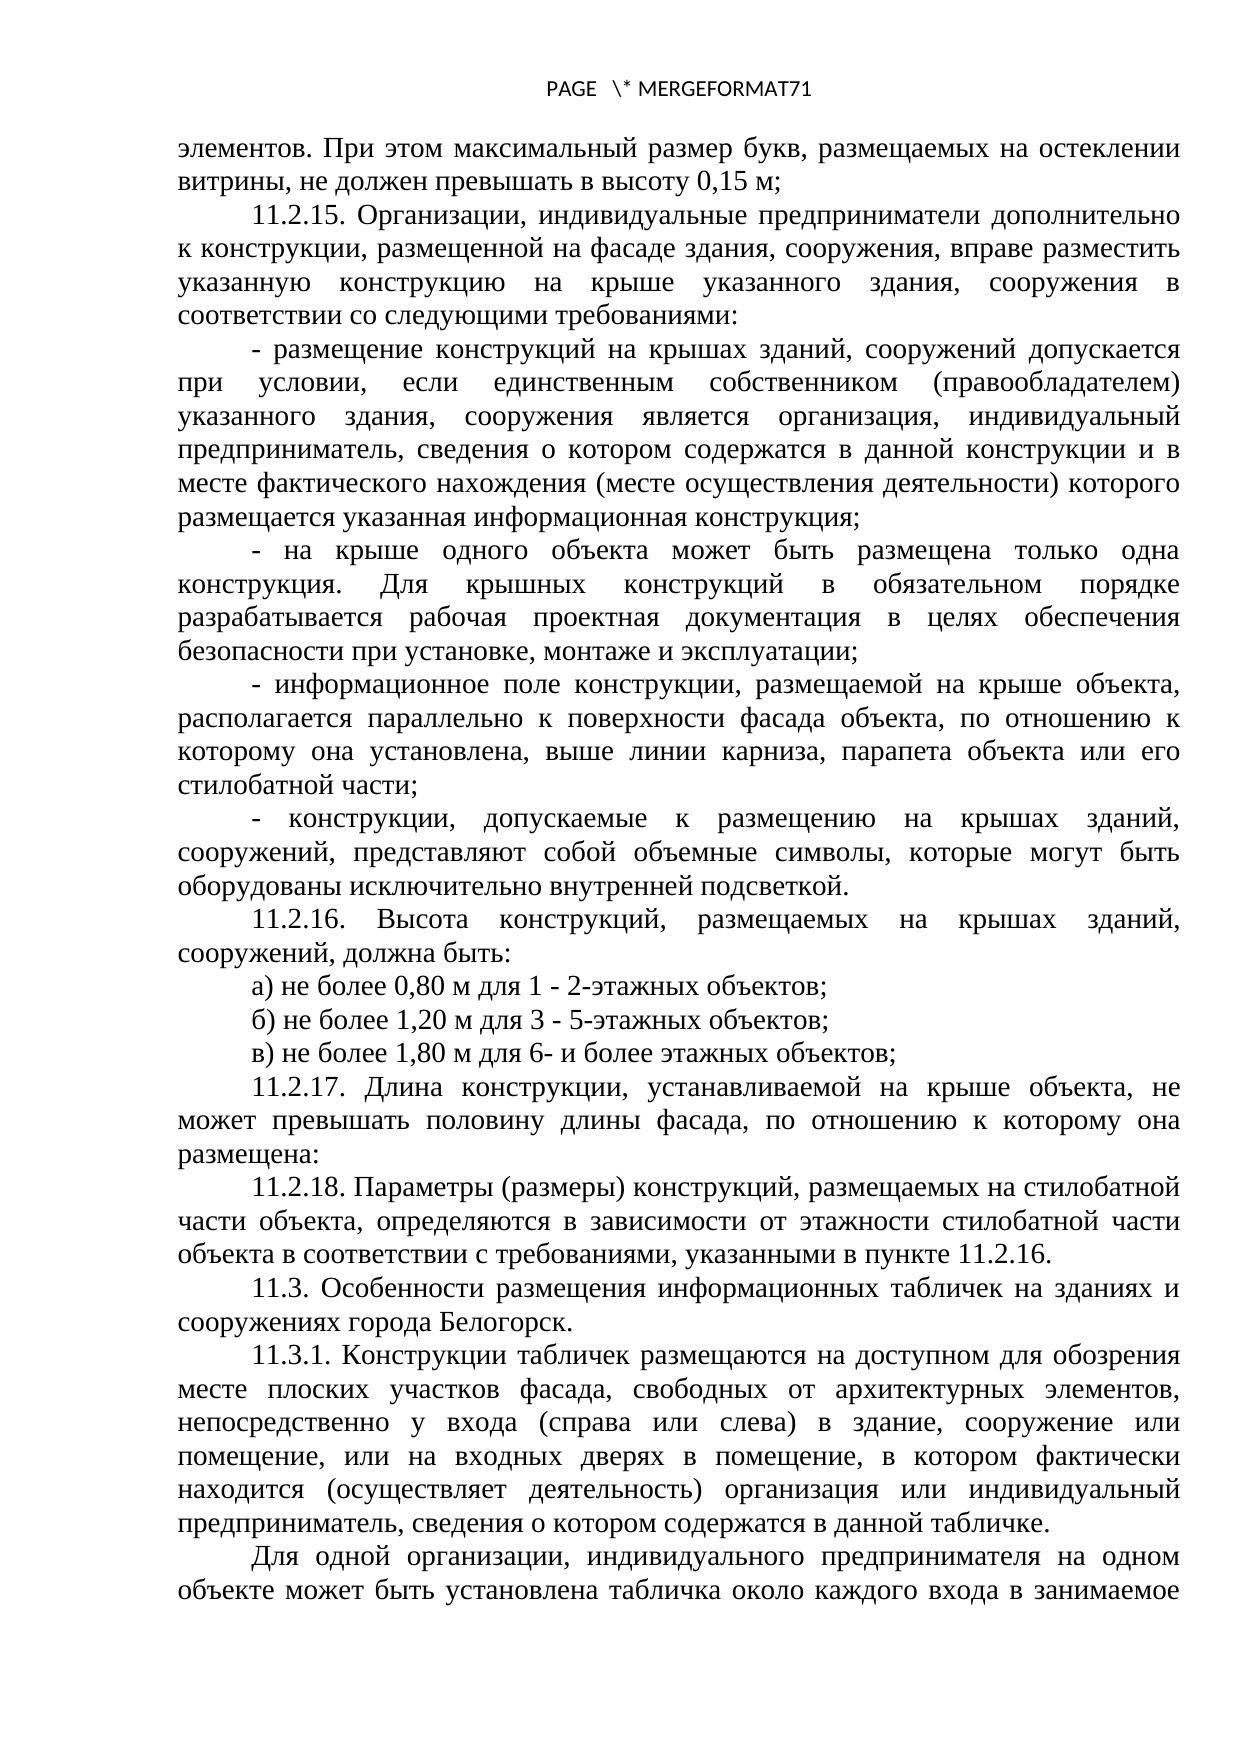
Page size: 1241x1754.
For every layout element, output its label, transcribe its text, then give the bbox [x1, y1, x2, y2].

text - информационное поле конструкции, размещаемой на крыше объекта, располагается параллельно к поверхности фасада объекта, по отношению к которому она установлена, выше линии карниза, парапета объекта или его стилобатной части; [177, 666, 1181, 801]
text б) не более 1,20 м для 3 - 5-этажных объектов; [177, 1002, 1181, 1035]
text а) не более 0,80 м для 1 - 2-этажных объектов; [177, 968, 1181, 1002]
text в) не более 1,80 м для 6- и более этажных объектов; [177, 1035, 1181, 1069]
text 11.3.1. Конструкции табличек размещаются на доступном для обозрения месте плоских участков фасада, свободных от архитектурных элементов, непосредственно у входа (справа или слева) в здание, сооружение или помещение, или на входных дверях в помещение, в котором фактически находится (осуществляет деятельность) организация или индивидуальный предприниматель, сведения о котором содержатся в данной табличке. [177, 1337, 1181, 1538]
text - конструкции, допускаемые к размещению на крышах зданий, сооружений, представляют собой объемные символы, которые могут быть оборудованы исключительно внутренней подсветкой. [177, 801, 1181, 901]
text 11.2.15. Организации, индивидуальные предприниматели дополнительно к конструкции, размещенной на фасаде здания, сооружения, вправе разместить указанную конструкцию на крыше указанного здания, сооружения в соответствии со следующими требованиями: [177, 197, 1181, 331]
text 11.2.18. Параметры (размеры) конструкций, размещаемых на стилобатной части объекта, определяются в зависимости от этажности стилобатной части объекта в соответствии с требованиями, указанными в пункте 11.2.16. [177, 1169, 1181, 1270]
text 11.2.16. Высота конструкций, размещаемых на крышах зданий, сооружений, должна быть: [177, 901, 1181, 968]
text 11.2.17. Длина конструкции, устанавливаемой на крыше объекта, не может превышать половину длины фасада, по отношению к которому она размещена: [177, 1069, 1181, 1169]
text - размещение конструкций на крышах зданий, сооружений допускается при условии, если единственным собственником (правообладателем) указанного здания, сооружения является организация, индивидуальный предприниматель, сведения о котором содержатся в данной конструкции и в месте фактического нахождения (месте осуществления деятельности) которого размещается указанная информационная конструкция; [177, 331, 1181, 532]
text - на крыше одного объекта может быть размещена только одна конструкция. Для крышных конструкций в обязательном порядке разрабатывается рабочая проектная документация в целях обеспечения безопасности при установке, монтаже и эксплуатации; [177, 532, 1181, 666]
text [177, 130, 1181, 197]
text 11.3. Особенности размещения информационных табличек на зданиях и сооружениях города Белогорск. [177, 1270, 1181, 1337]
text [177, 1538, 1181, 1606]
